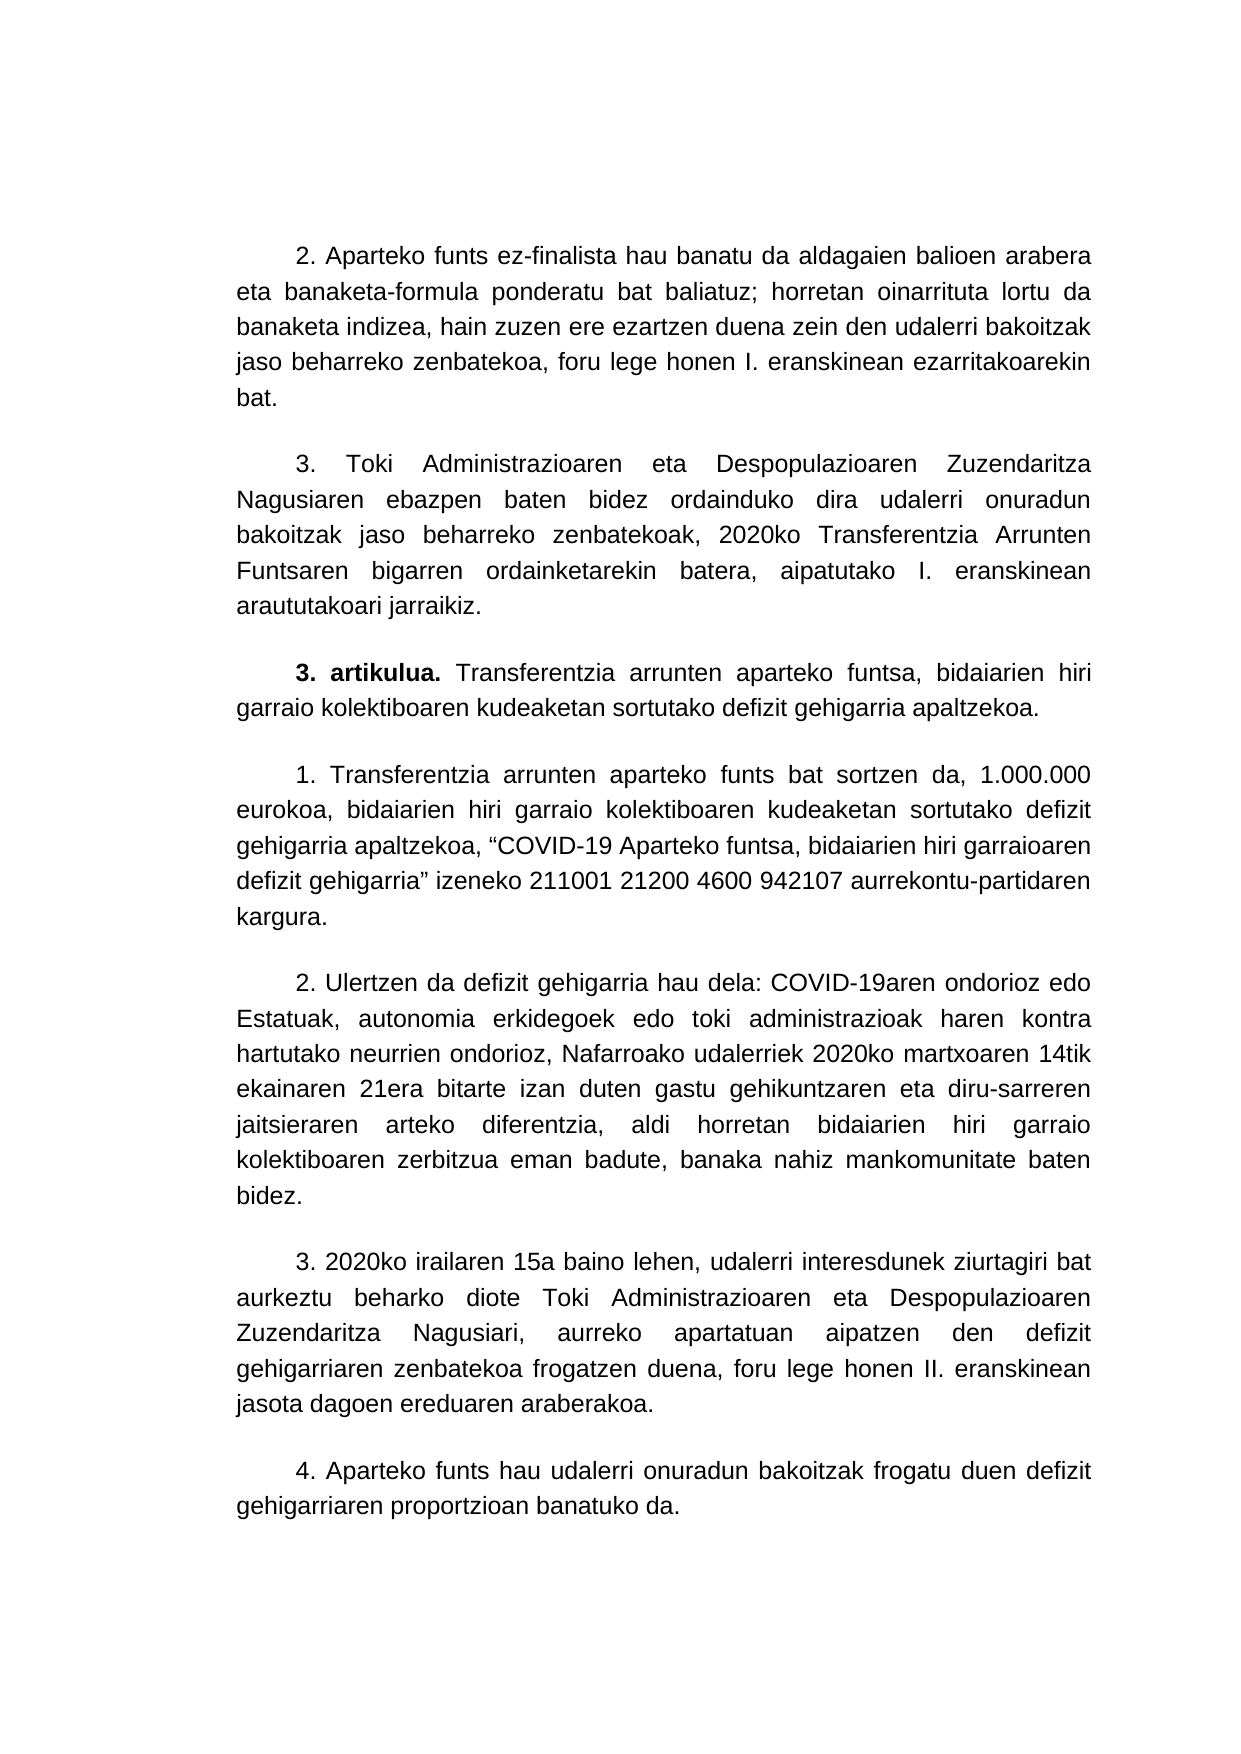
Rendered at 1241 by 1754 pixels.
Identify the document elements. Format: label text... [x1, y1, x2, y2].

text 3. 2020ko irailaren 15a baino lehen, udalerri interesdunek ziurtagiri bat aurkeztu beharko diote Toki Administrazioaren eta Despopulazioaren Zuzendaritza Nagusiari, aurreko apartatuan aipatzen den defizit gehigarriaren zenbatekoa frogatzen duena, foru lege honen II. eranskinean jasota dagoen ereduaren araberakoa. [236, 1242, 1092, 1419]
text 2. Aparteko funts ez-finalista hau banatu da aldagaien balioen arabera eta banaketa-formula ponderatu bat baliatuz; horretan oinarrituta lortu da banaketa indizea, hain zuzen ere ezartzen duena zein den udalerri bakoitzak jaso beharreko zenbatekoa, foru lege honen I. eranskinean ezarritakoarekin bat. [236, 236, 1092, 413]
text 3. artikulua. Transferentzia arrunten aparteko funtsa, bidaiarien hiri garraio kolektiboaren kudeaketan sortutako defizit gehigarria apaltzekoa. [236, 653, 1092, 724]
text 4. Aparteko funts hau udalerri onuradun bakoitzak frogatu duen defizit gehigarriaren proportzioan banatuko da. [236, 1451, 1092, 1522]
text 1. Transferentzia arrunten aparteko funts bat sortzen da, 1.000.000 eurokoa, bidaiarien hiri garraio kolektiboaren kudeaketan sortutako defizit gehigarria apaltzekoa, “COVID-19 Aparteko funtsa, bidaiarien hiri garraioaren defizit gehigarria” izeneko 211001 21200 4600 942107 aurrekontu-partidaren kargura. [236, 755, 1092, 932]
text 3. Toki Administrazioaren eta Despopulazioaren Zuzendaritza Nagusiaren ebazpen baten bidez ordainduko dira udalerri onuradun bakoitzak jaso beharreko zenbatekoak, 2020ko Transferentzia Arrunten Funtsaren bigarren ordainketarekin batera, aipatutako I. eranskinean araututakoari jarraikiz. [236, 444, 1092, 622]
text 2. Ulertzen da defizit gehigarria hau dela: COVID-19aren ondorioz edo Estatuak, autonomia erkidegoek edo toki administrazioak haren kontra hartutako neurrien ondorioz, Nafarroako udalerriek 2020ko martxoaren 14tik ekainaren 21era bitarte izan duten gastu gehikuntzaren eta diru-sarreren jaitsieraren arteko diferentzia, aldi horretan bidaiarien hiri garraio kolektiboaren zerbitzua eman badute, banaka nahiz mankomunitate baten bidez. [236, 963, 1092, 1211]
